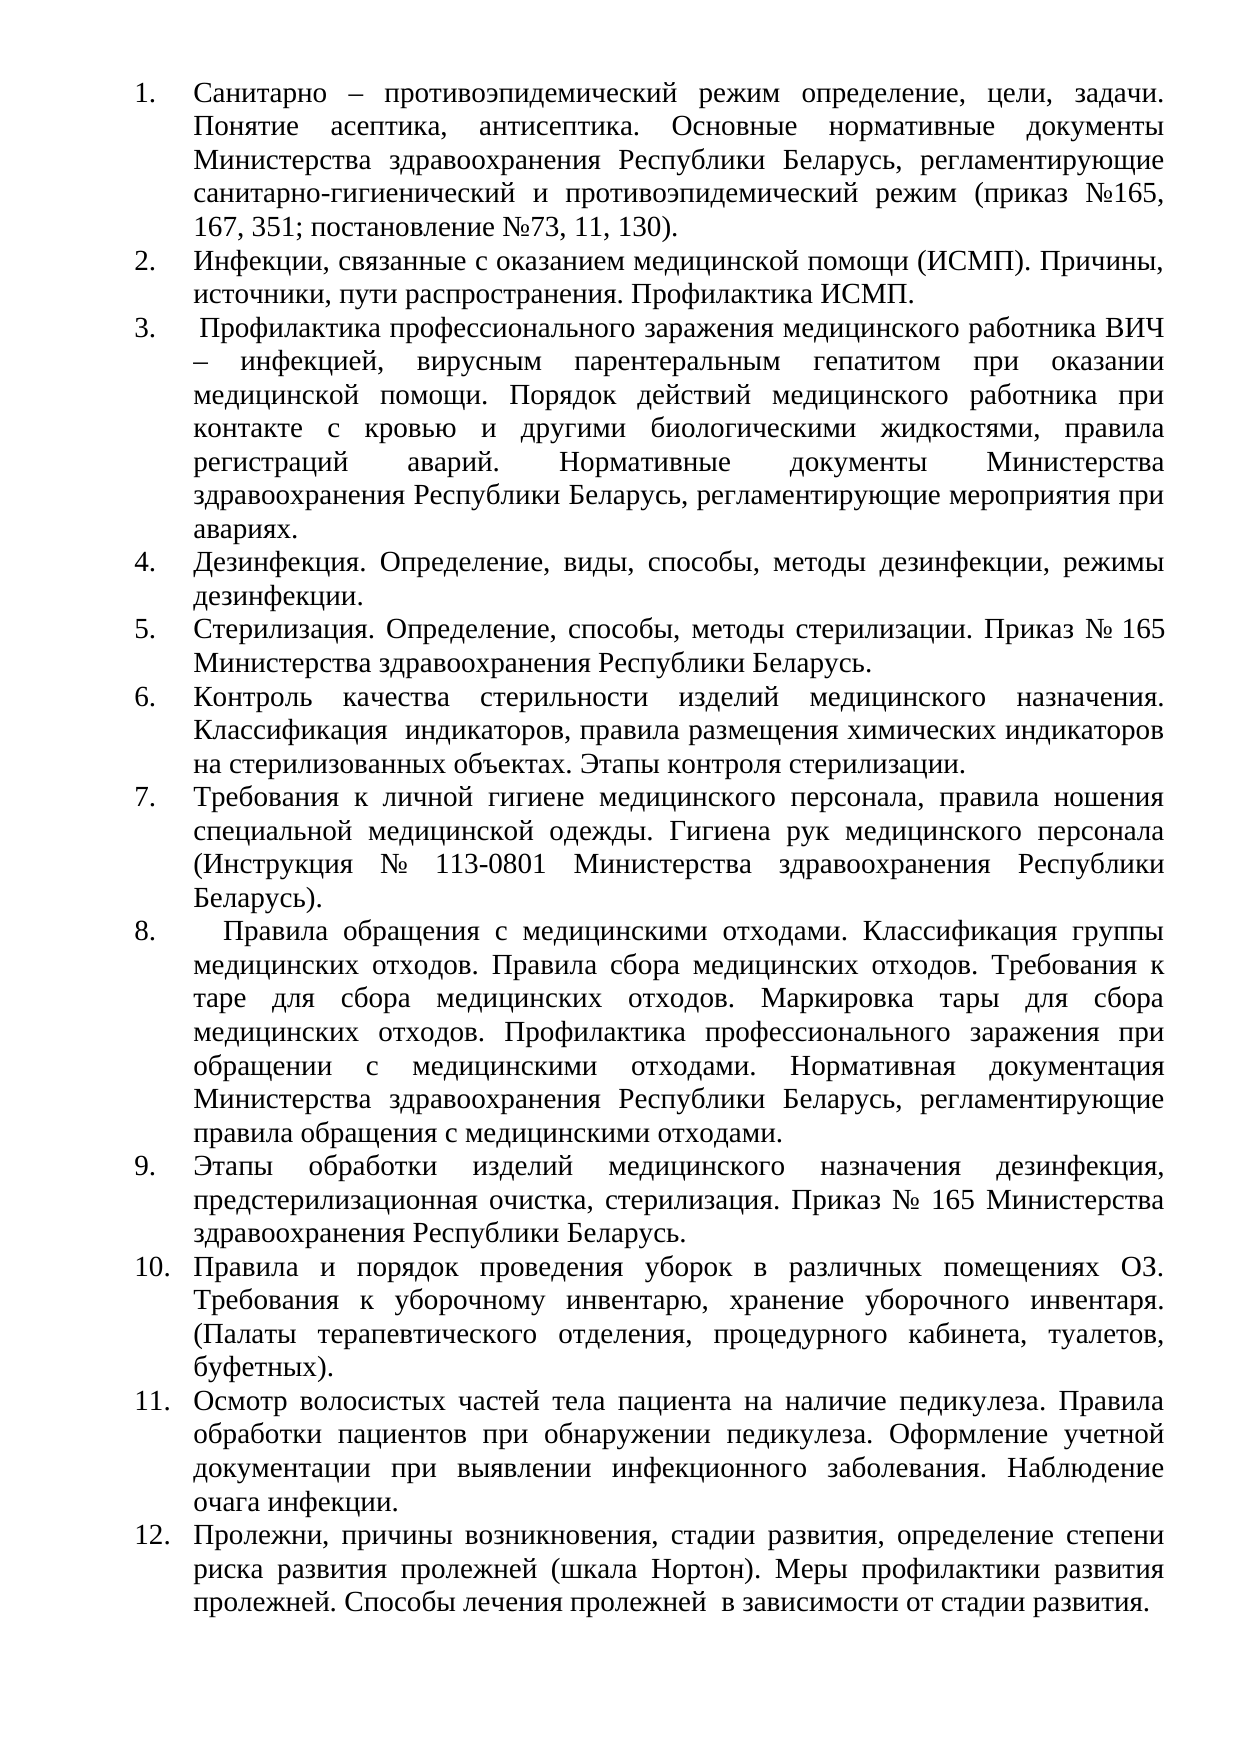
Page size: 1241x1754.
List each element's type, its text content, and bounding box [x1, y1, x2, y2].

list Этапы обработки изделий медицинского назначения дезинфекция, предстерилизационная очистка, стерилизация. Приказ № 165 Министерства здравоохранения Республики Беларусь. [134, 1148, 1165, 1249]
list Профилактика профессионального заражения медицинского работника ВИЧ – инфекцией, вирусным парентеральным гепатитом при оказании медицинской помощи. Порядок действий медицинского работника при контакте с кровью и другими биологическими жидкостями, правила регистраций аварий. Нормативные документы Министерства здравоохранения Республики Беларусь, регламентирующие мероприятия при авариях. [134, 310, 1165, 544]
list Осмотр волосистых частей тела пациента на наличие педикулеза. Правила обработки пациентов при обнаружении педикулеза. Оформление учетной документации при выявлении инфекционного заболевания. Наблюдение очага инфекции. [134, 1383, 1165, 1517]
list Дезинфекция. Определение, виды, способы, методы дезинфекции, режимы дезинфекции. [134, 544, 1165, 612]
list Контроль качества стерильности изделий медицинского назначения. Классификация индикаторов, правила размещения химических индикаторов на стерилизованных объектах. Этапы контроля стерилизации. [134, 679, 1165, 779]
list Требования к личной гигиене медицинского персонала, правила ношения специальной медицинской одежды. Гигиена рук медицинского персонала (Инструкция № 113-0801 Министерства здравоохранения Республики Беларусь). [134, 779, 1165, 913]
list Правила обращения с медицинскими отходами. Классификация группы медицинских отходов. Правила сбора медицинских отходов. Требования к таре для сбора медицинских отходов. Маркировка тары для сбора медицинских отходов. Профилактика профессионального заражения при обращении с медицинскими отходами. Нормативная документация Министерства здравоохранения Республики Беларусь, регламентирующие правила обращения с медицинскими отходами. [134, 913, 1165, 1148]
list Правила и порядок проведения уборок в различных помещениях ОЗ. Требования к уборочному инвентарю, хранение уборочного инвентаря. (Палаты терапевтического отделения, процедурного кабинета, туалетов, буфетных). [134, 1249, 1165, 1383]
list Инфекции, связанные с оказанием медицинской помощи (ИСМП). Причины, источники, пути распространения. Профилактика ИСМП. [134, 243, 1165, 310]
list Стерилизация. Определение, способы, методы стерилизации. Приказ № 165 Министерства здравоохранения Республики Беларусь. [134, 612, 1165, 679]
list Пролежни, причины возникновения, стадии развития, определение степени риска развития пролежней (шкала Нортон). Меры профилактики развития пролежней. Способы лечения пролежней в зависимости от стадии развития. [134, 1517, 1165, 1618]
list Санитарно – противоэпидемический режим определение, цели, задачи. Понятие асептика, антисептика. Основные нормативные документы Министерства здравоохранения Республики Беларусь, регламентирующие санитарно-гигиенический и противоэпидемический режим (приказ №165, 167, 351; постановление №73, 11, 130). [134, 75, 1165, 243]
